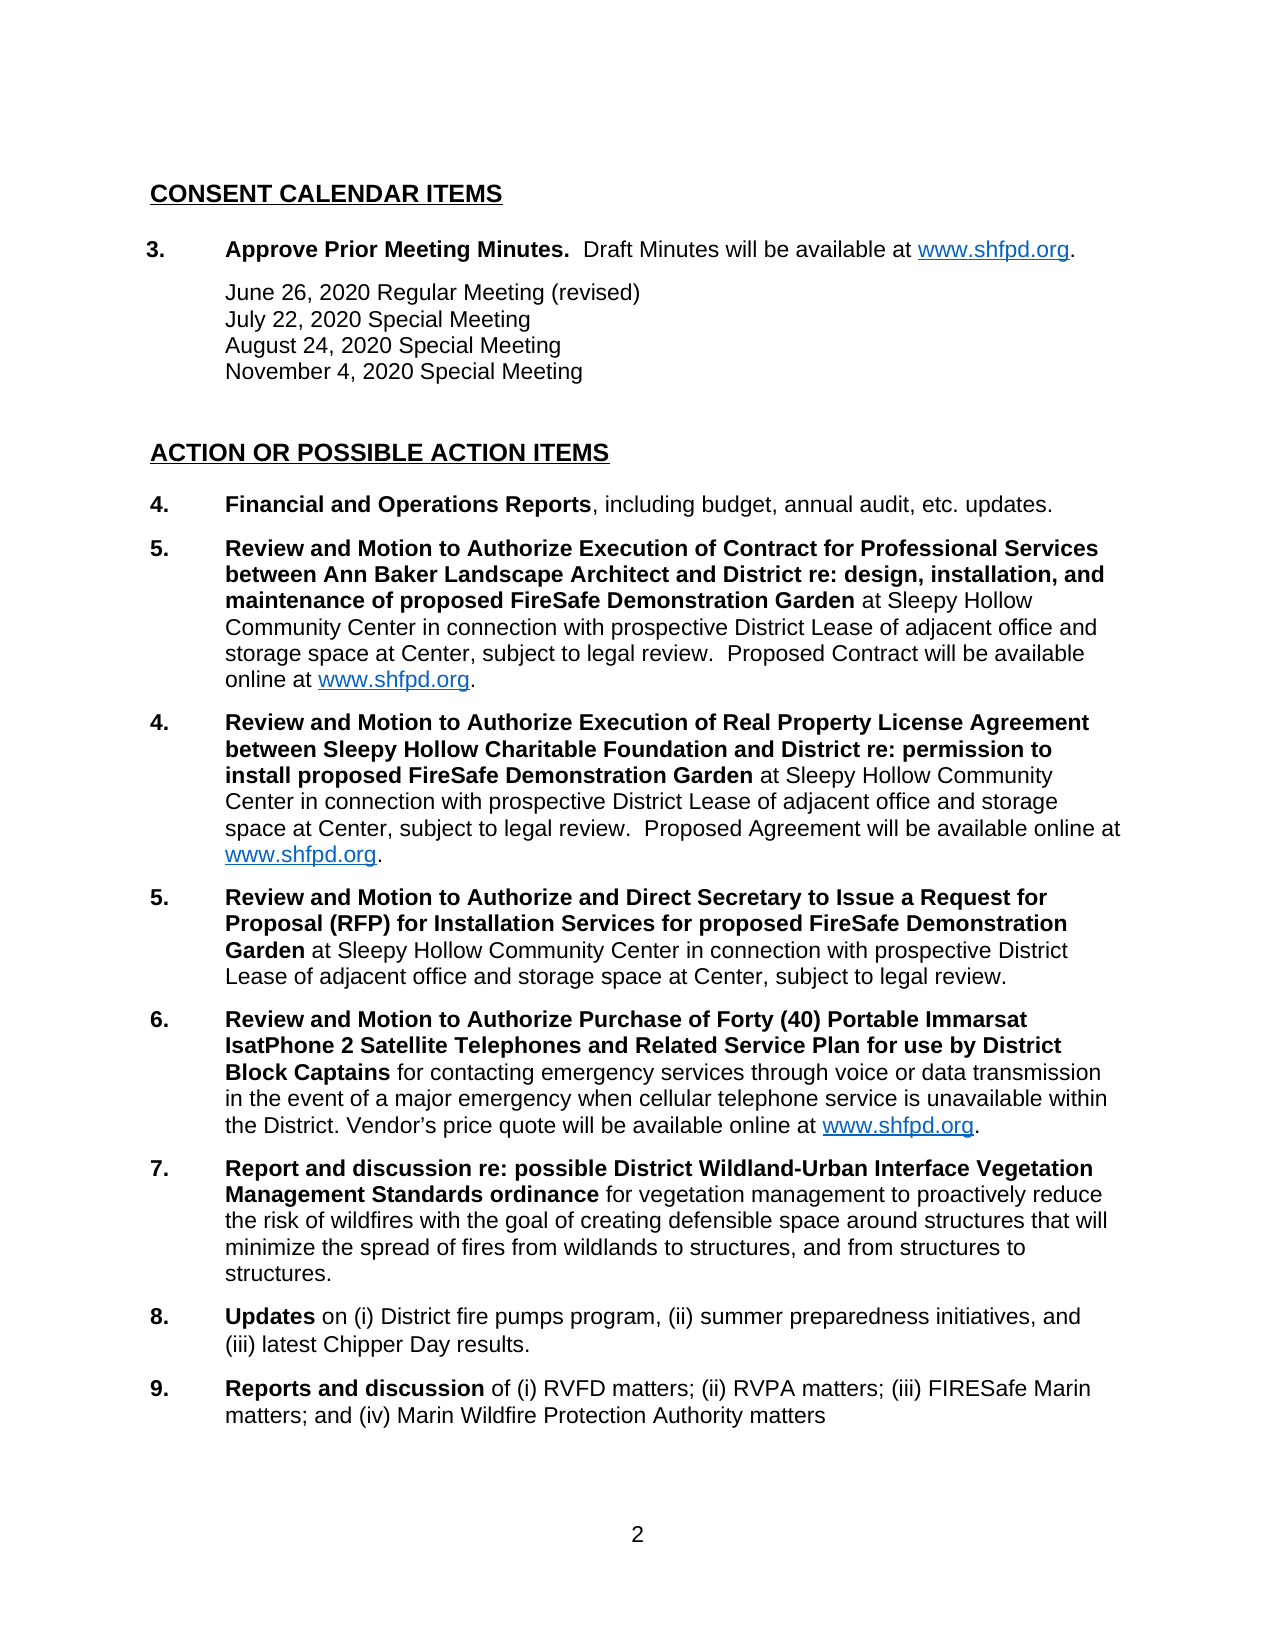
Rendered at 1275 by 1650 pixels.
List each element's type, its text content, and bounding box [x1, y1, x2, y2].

text August 24, 2020 Special Meeting [150, 332, 1125, 358]
text 4. Financial and Operations Reports, including budget, annual audit, etc. updates. [150, 491, 1125, 518]
text 5. Review and Motion to Authorize and Direct Secretary to Issue a Request for Proposal (RFP) for Installation Services for proposed FireSafe Demonstration Garden at Sleepy Hollow Community Center in connection with prospective District Lease of adjacent office and storage space at Center, subject to legal review. [150, 884, 1125, 989]
text 6. Review and Motion to Authorize Purchase of Forty (40) Portable Immarsat IsatPhone 2 Satellite Telephones and Related Service Plan for use by District Block Captains for contacting emergency services through voice or data transmission in the event of a major emergency when cellular telephone service is unavailable within the District. Vendor’s price quote will be available online at www.shfpd.org. [150, 1006, 1125, 1138]
text July 22, 2020 Special Meeting [150, 306, 1125, 332]
text 4. Review and Motion to Authorize Execution of Real Property License Agreement between Sleepy Hollow Charitable Foundation and District re: permission to install proposed FireSafe Demonstration Garden at Sleepy Hollow Community Center in connection with prospective District Lease of adjacent office and storage space at Center, subject to legal review. Proposed Agreement will be available online at www.shfpd.org. [150, 709, 1125, 867]
text November 4, 2020 Special Meeting [150, 358, 1125, 385]
text 7. Report and discussion re: possible District Wildland-Urban Interface Vegetation Management Standards ordinance for vegetation management to proactively reduce the risk of wildfires with the goal of creating defensible space around structures that will minimize the spread of fires from wildlands to structures, and from structures to structures. [150, 1154, 1125, 1286]
text June 26, 2020 Regular Meeting (revised) [150, 279, 1125, 306]
text ACTION OR POSSIBLE ACTION ITEMS [150, 438, 1125, 466]
list Approve Prior Meeting Minutes. Draft Minutes will be available at www.shfpd.org. [146, 236, 1125, 263]
text 8. Updates on (i) District fire pumps program, (ii) summer preparedness initiatives, and (iii) latest Chipper Day results. [150, 1303, 1125, 1357]
text CONSENT CALENDAR ITEMS [150, 179, 1125, 207]
text 5. Review and Motion to Authorize Execution of Contract for Professional Services between Ann Baker Landscape Architect and District re: design, installation, and maintenance of proposed FireSafe Demonstration Garden at Sleepy Hollow Community Center in connection with prospective District Lease of adjacent office and storage space at Center, subject to legal review. Proposed Contract will be available online at www.shfpd.org. [150, 534, 1125, 693]
text 9. Reports and discussion of (i) RVFD matters; (ii) RVPA matters; (iii) FIRESafe Marin matters; and (iv) Marin Wildfire Protection Authority matters [150, 1375, 1125, 1429]
